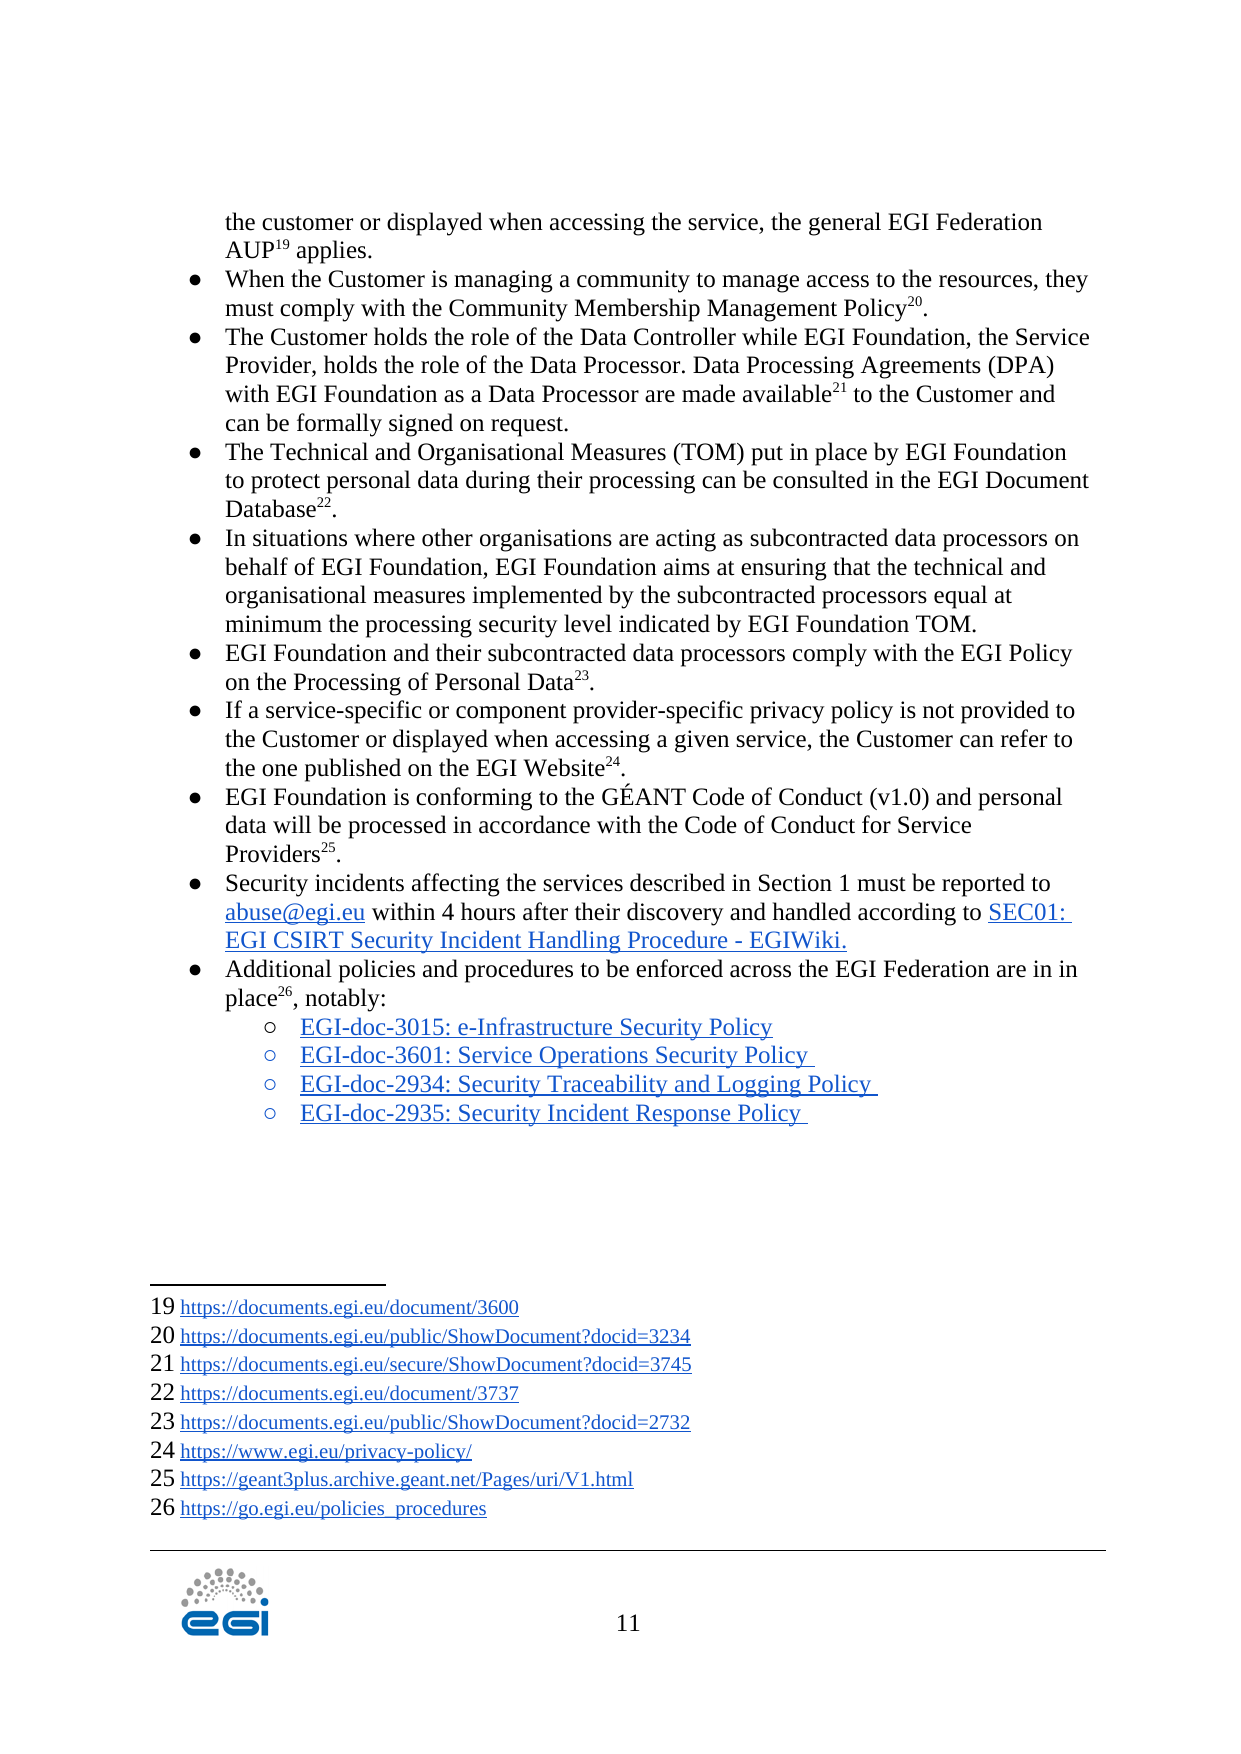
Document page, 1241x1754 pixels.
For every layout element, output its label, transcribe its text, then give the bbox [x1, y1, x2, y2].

list EGI-doc-2934: Security Traceability and Logging Policy [262, 1069, 1090, 1098]
list Additional policies and procedures to be enforced across the EGI Federation are in in place, notably: [187, 954, 1090, 1012]
list EGI Foundation is conforming to the GÉANT Code of Conduct (v1.0) and personal data will be processed in accordance with the Code of Conduct for Service Providers. [187, 782, 1090, 868]
list Security incidents affecting the services described in Section 1 must be reported to abuse@egi.eu within 4 hours after their discovery and handled according to SEC01: EGI CSIRT Security Incident Handling Procedure - EGIWiki. [187, 868, 1090, 954]
picture [161, 1566, 287, 1638]
list If a service-specific or component provider-specific privacy policy is not provided to the Customer or displayed when accessing a given service, the Customer can refer to the one published on the EGI Website. [187, 696, 1090, 782]
list EGI-doc-2935: Security Incident Response Policy [262, 1098, 1090, 1127]
list EGI-doc-3601: Service Operations Security Policy [262, 1041, 1090, 1069]
list EGI-doc-3015: e-Infrastructure Security Policy [262, 1012, 1090, 1041]
list When the Customer is managing a community to manage access to the resources, they must comply with the Community Membership Management Policy. [187, 264, 1090, 322]
list In situations where other organisations are acting as subcontracted data processors on behalf of EGI Foundation, EGI Foundation aims at ensuring that the technical and organisational measures implemented by the subcontracted processors equal at minimum the processing security level indicated by EGI Foundation TOM. [187, 523, 1090, 638]
list The Customer holds the role of the Data Controller while EGI Foundation, the Service Provider, holds the role of the Data Processor. Data Processing Agreements (DPA) with EGI Foundation as a Data Processor are made available to the Customer and can be formally signed on request. [187, 322, 1090, 437]
list The Technical and Organisational Measures (TOM) put in place by EGI Foundation to protect personal data during their processing can be consulted in the EGI Document Database. [187, 437, 1090, 523]
list EGI Foundation and their subcontracted data processors comply with the EGI Policy on the Processing of Personal Data. [187, 638, 1090, 696]
